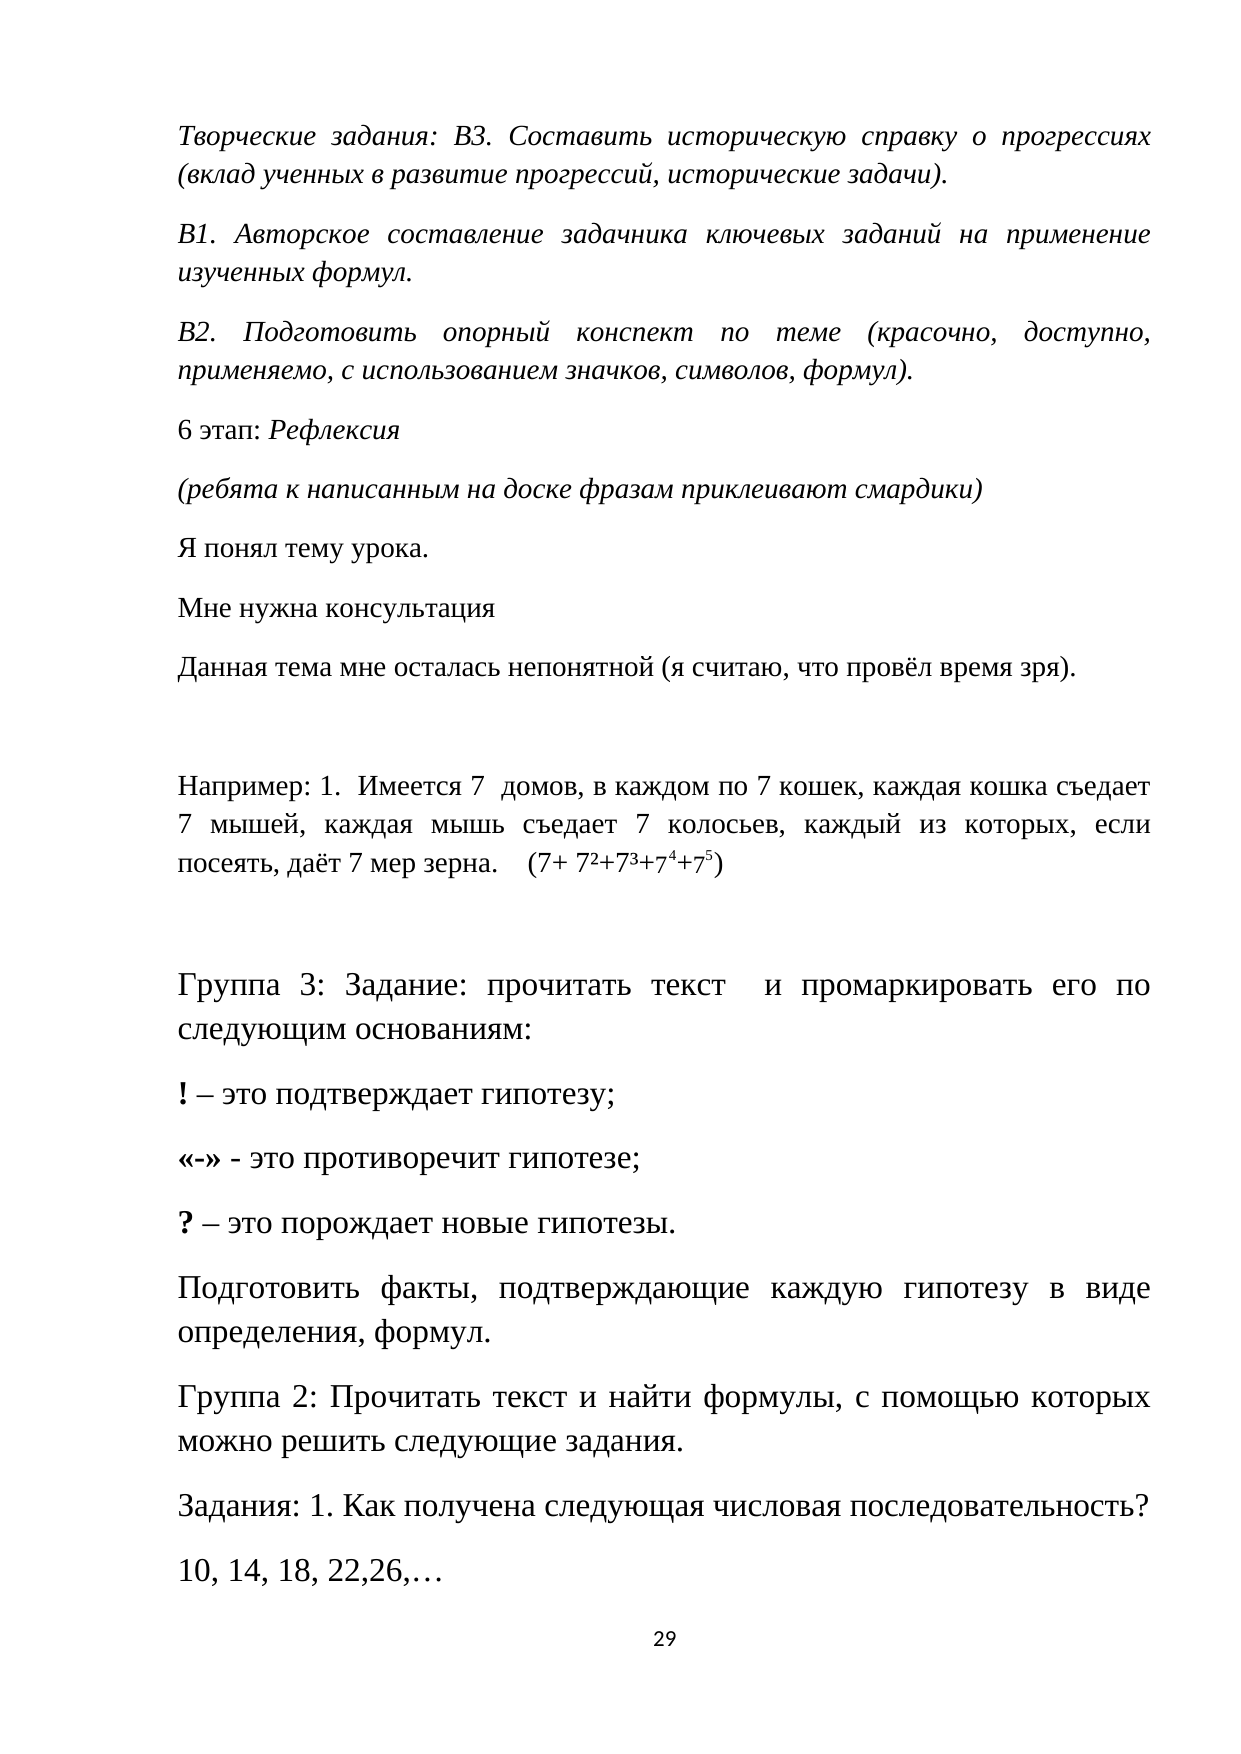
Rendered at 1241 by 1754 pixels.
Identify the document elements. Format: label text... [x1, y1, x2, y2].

text Данная тема мне осталась непонятной (я считаю, что провёл время зря). [177, 649, 1152, 683]
text Мне нужна консультация [177, 590, 1152, 623]
text Я понял тему урока. [177, 531, 1152, 564]
text Группа 3: Задание: прочитать текст и промаркировать его по следующим основаниям: [177, 964, 1152, 1046]
text В2. Подготовить опорный конспект по теме (красочно, доступно, применяемо, с использованием значков, символов, формул). [177, 314, 1152, 386]
text Задания: 1. Как получена следующая числовая последовательность? [177, 1486, 1152, 1524]
text ! – это подтверждает гипотезу; [177, 1073, 1152, 1111]
text «-» - это противоречит гипотезе; [177, 1138, 1152, 1176]
text 6 этап: Рефлексия [177, 412, 1152, 445]
text Подготовить факты, подтверждающие каждую гипотезу в виде определения, формул. [177, 1268, 1152, 1350]
text ? – это порождает новые гипотезы. [177, 1203, 1152, 1241]
text Например: 1. Имеется 7 домов, в каждом по 7 кошек, каждая кошка съедает 7 мышей, каждая мышь съедает 7 колосьев, каждый из которых, если посеять, даёт 7 мер зерна. (7+ 7²+7³++) [177, 768, 1152, 879]
text 10, 14, 18, 22,26,… [177, 1550, 1152, 1589]
text Творческие задания: В3. Составить историческую справку о прогрессиях (вклад ученных в развитие прогрессий, исторические задачи). [177, 118, 1152, 190]
text В1. Авторское составление задачника ключевых заданий на применение изученных формул. [177, 216, 1152, 288]
text (ребята к написанным на доске фразам приклеивают смардики) [177, 471, 1152, 505]
text Группа 2: Прочитать текст и найти формулы, с помощью которых можно решить следующие задания. [177, 1377, 1152, 1459]
